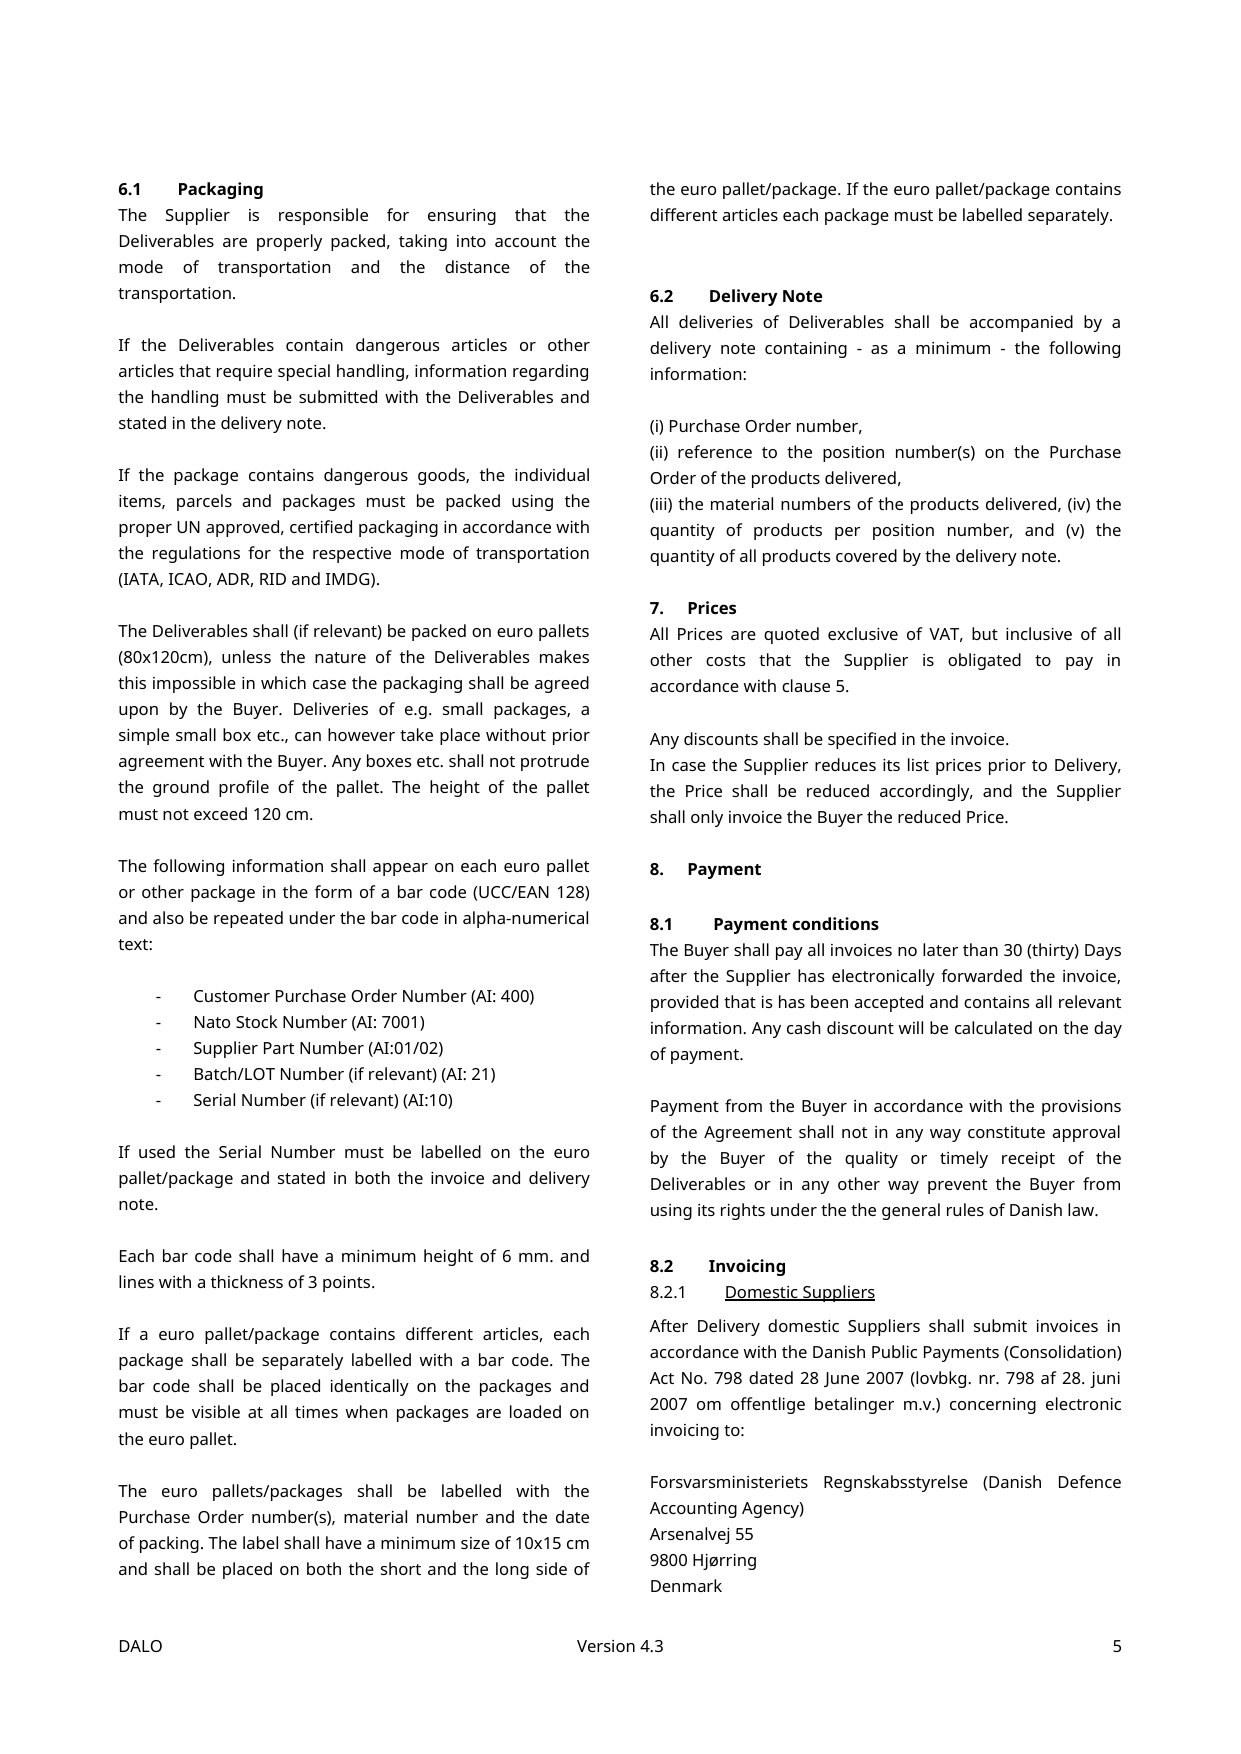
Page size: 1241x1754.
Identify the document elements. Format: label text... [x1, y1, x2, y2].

subtitle Domestic Suppliers [649, 1280, 1122, 1303]
text (iii) the material numbers of the products delivered, (iv) the quantity of products per position number, and (v) the quantity of all products covered by the delivery note. [649, 493, 1122, 568]
subtitle Invoicing [649, 1254, 1122, 1277]
text The Supplier is responsible for ensuring that the Deliverables are properly packed, taking into account the mode of transportation and the distance of the transportation. [118, 203, 591, 304]
text The Buyer shall pay all invoices no later than 30 (thirty) Days after the Supplier has electronically forwarded the invoice, provided that is has been accepted and contains all relevant information. Any cash discount will be calculated on the day of payment. [649, 939, 1122, 1066]
subtitle Delivery Note [649, 284, 1122, 307]
subtitle Payment conditions [649, 913, 1122, 935]
text Forsvarsministeriets Regnskabsstyrelse (Danish Defence Accounting Agency) [649, 1471, 1122, 1519]
text If used the Serial Number must be labelled on the euro pallet/package and stated in both the invoice and delivery note. [118, 1141, 591, 1216]
text The euro pallets/packages shall be labelled with the Purchase Order number(s), material number and the date of packing. The label shall have a minimum size of 10x15 cm and shall be placed on both the short and the long side of the euro pallet/package. If the euro pallet/package contains different articles each package must be labelled separately. [118, 1479, 591, 1580]
text If the Deliverables contain dangerous articles or other articles that require special handling, information regarding the handling must be submitted with the Deliverables and stated in the delivery note. [118, 333, 591, 434]
text (i) Purchase Order number, [649, 415, 1122, 437]
text Payment from the Buyer in accordance with the provisions of the Agreement shall not in any way constitute approval by the Buyer of the quality or timely receipt of the Deliverables or in any other way prevent the Buyer from using its rights under the the general rules of Danish law. [649, 1095, 1122, 1222]
text The euro pallets/packages shall be labelled with the Purchase Order number(s), material number and the date of packing. The label shall have a minimum size of 10x15 cm and shall be placed on both the short and the long side of the euro pallet/package. If the euro pallet/package contains different articles each package must be labelled separately. [649, 177, 1122, 226]
list Customer Purchase Order Number (AI: 400) [156, 984, 591, 1007]
text Any discounts shall be specified in the invoice. [649, 727, 1122, 750]
text If a euro pallet/package contains different articles, each package shall be separately labelled with a bar code. The bar code shall be placed identically on the packages and must be visible at all times when packages are loaded on the euro pallet. [118, 1323, 591, 1450]
subtitle Packaging [118, 177, 591, 200]
text All Prices are quoted exclusive of VAT, but inclusive of all other costs that the Supplier is obligated to pay in accordance with clause 5. [649, 623, 1122, 698]
list Batch/LOT Number (if relevant) (AI: 21) [156, 1063, 591, 1085]
list Supplier Part Number (AI:01/02) [156, 1037, 591, 1059]
list Nato Stock Number (AI: 7001) [156, 1011, 591, 1033]
text After Delivery domestic Suppliers shall submit invoices in accordance with the Danish Public Payments (Consolidation) Act No. 798 dated 28 June 2007 (lovbkg. nr. 798 af 28. juni 2007 om offentlige betalinger m.v.) concerning electronic invoicing to: [649, 1314, 1122, 1441]
text Each bar code shall have a minimum height of 6 mm. and lines with a thickness of 3 points. [118, 1245, 591, 1294]
text All deliveries of Deliverables shall be accompanied by a delivery note containing - as a minimum - the following information: [649, 311, 1122, 385]
text Denmark [649, 1575, 1122, 1597]
text If the package contains dangerous goods, the individual items, parcels and packages must be packed using the proper UN approved, certified packaging in accordance with the regulations for the respective mode of transportation (IATA, ICAO, ADR, RID and IMDG). [118, 464, 591, 591]
text Arsenalvej 55 [649, 1523, 1122, 1545]
subtitle Prices [649, 597, 1122, 620]
text (ii) reference to the position number(s) on the Purchase Order of the products delivered, [649, 441, 1122, 489]
text The following information shall appear on each euro pallet or other package in the form of a bar code (UCC/EAN 128) and also be repeated under the bar code in alpha-numerical text: [118, 854, 591, 955]
subtitle Payment [649, 857, 1122, 880]
list Serial Number (if relevant) (AI:10) [156, 1089, 591, 1111]
text 9800 Hjørring [649, 1549, 1122, 1571]
text In case the Supplier reduces its list prices prior to Delivery, the Price shall be reduced accordingly, and the Supplier shall only invoice the Buyer the reduced Price. [649, 753, 1122, 828]
text The Deliverables shall (if relevant) be packed on euro pallets (80x120cm), unless the nature of the Deliverables makes this impossible in which case the packaging shall be agreed upon by the Buyer. Deliveries of e.g. small packages, a simple small box etc., can however take place without prior agreement with the Buyer. Any boxes etc. shall not protrude the ground profile of the pallet. The height of the pallet must not exceed 120 cm. [118, 620, 591, 825]
